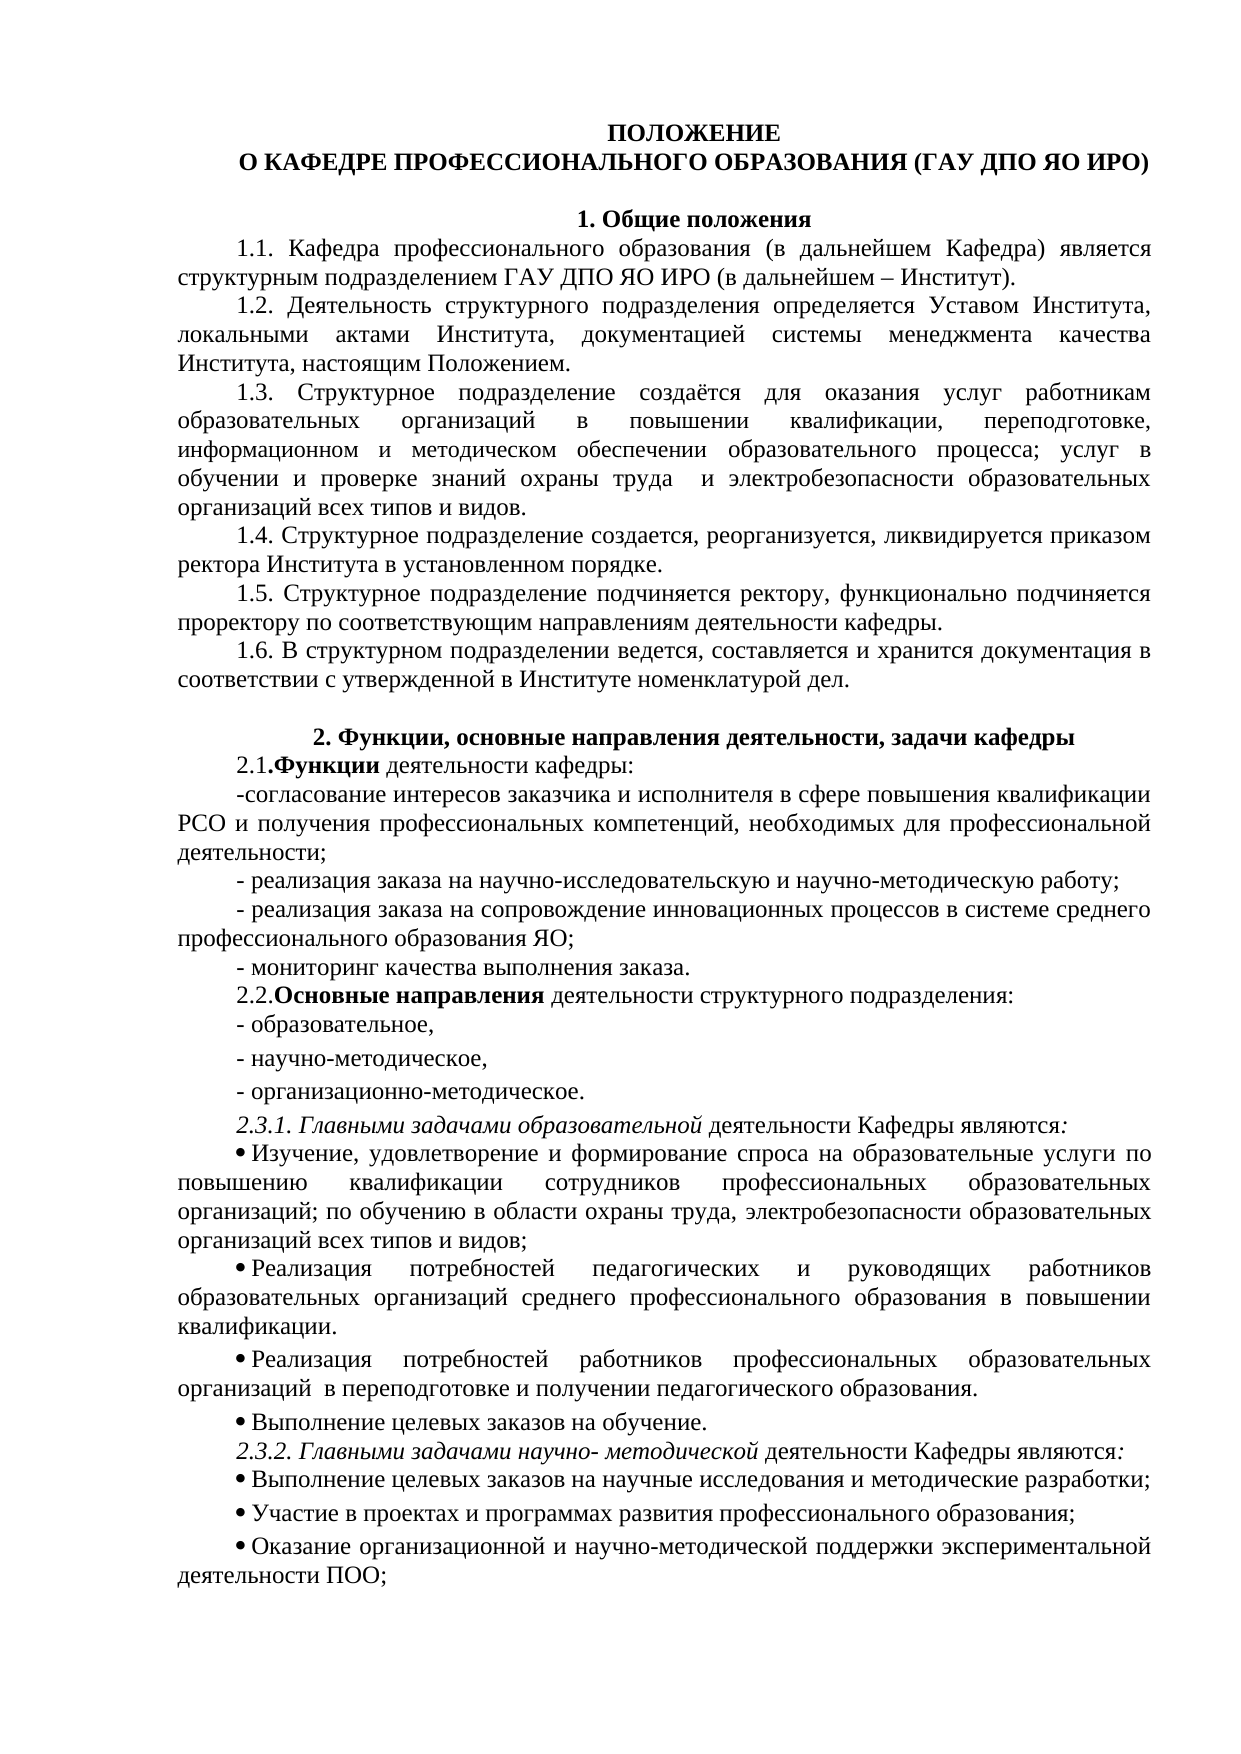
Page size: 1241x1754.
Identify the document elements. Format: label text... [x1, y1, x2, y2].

text О КАФЕДРЕ ПРОФЕССИОНАЛЬНОГО ОБРАЗОВАНИЯ (ГАУ ДПО ЯО ИРО) [177, 147, 1152, 176]
text 2.3.1. Главными задачами образовательной деятельности Кафедры являются: [177, 1110, 1152, 1138]
list Участие в проектах и программах развития профессионального образования; [177, 1498, 1152, 1527]
list Выполнение целевых заказов на обучение. [177, 1407, 1152, 1436]
text 2.1.Функции деятельности кафедры: [177, 751, 1152, 779]
text 1. Общие положения [177, 204, 1152, 233]
text 2. Функции, основные направления деятельности, задачи кафедры [177, 722, 1152, 751]
text 1.3. Структурное подразделение создаётся для оказания услуг работникам образовательных организаций в повышении квалификации, переподготовке, информационном и методическом обеспечении образовательного процесса; услуг в обучении и проверке знаний охраны труда и электробезопасности образовательных организаций всех типов и видов. [177, 377, 1152, 521]
text - образовательное, [177, 1009, 1152, 1038]
list Изучение, удовлетворение и формирование спроса на образовательные услуги по повышению квалификации сотрудников профессиональных образовательных организаций; по обучению в области охраны труда, электробезопасности образовательных организаций всех типов и видов; [177, 1138, 1152, 1253]
text ПОЛОЖЕНИЕ [177, 118, 1152, 147]
list Реализация потребностей педагогических и руководящих работников образовательных организаций среднего профессионального образования в повышении квалификации. [177, 1253, 1152, 1340]
list Реализация потребностей работников профессиональных образовательных организаций в переподготовке и получении педагогического образования. [177, 1344, 1152, 1402]
list Оказание организационной и научно-методической поддержки экспериментальной деятельности ПОО; [177, 1531, 1152, 1589]
text - реализация заказа на научно-исследовательскую и научно-методическую работу; [177, 866, 1152, 894]
text 2.3.2. Главными задачами научно- методической деятельности Кафедры являются: [177, 1436, 1152, 1464]
text -согласование интересов заказчика и исполнителя в сфере повышения квалификации РСО и получения профессиональных компетенций, необходимых для профессиональной деятельности; [177, 779, 1152, 866]
text - научно-методическое, [177, 1043, 1152, 1072]
text - мониторинг качества выполнения заказа. [177, 952, 1152, 981]
text - реализация заказа на сопровождение инновационных процессов в системе среднего профессионального образования ЯО; [177, 894, 1152, 952]
text 1.4. Структурное подразделение создается, реорганизуется, ликвидируется приказом ректора Института в установленном порядке. [177, 521, 1152, 578]
text 1.6. В структурном подразделении ведется, составляется и хранится документация в соответствии с утвержденной в Институте номенклатурой дел. [177, 636, 1152, 693]
text 2.2.Основные направления деятельности структурного подразделения: [177, 981, 1152, 1009]
text - организационно-методическое. [177, 1076, 1152, 1105]
text 1.1. Кафедра профессионального образования (в дальнейшем Кафедра) является структурным подразделением ГАУ ДПО ЯО ИРО (в дальнейшем – Институт). [177, 233, 1152, 291]
list Выполнение целевых заказов на научные исследования и методические разработки; [177, 1464, 1152, 1493]
text 1.5. Структурное подразделение подчиняется ректору, функционально подчиняется проректору по соответствующим направлениям деятельности кафедры. [177, 578, 1152, 636]
text 1.2. Деятельность структурного подразделения определяется Уставом Института, локальными актами Института, документацией системы менеджмента качества Института, настоящим Положением. [177, 291, 1152, 377]
